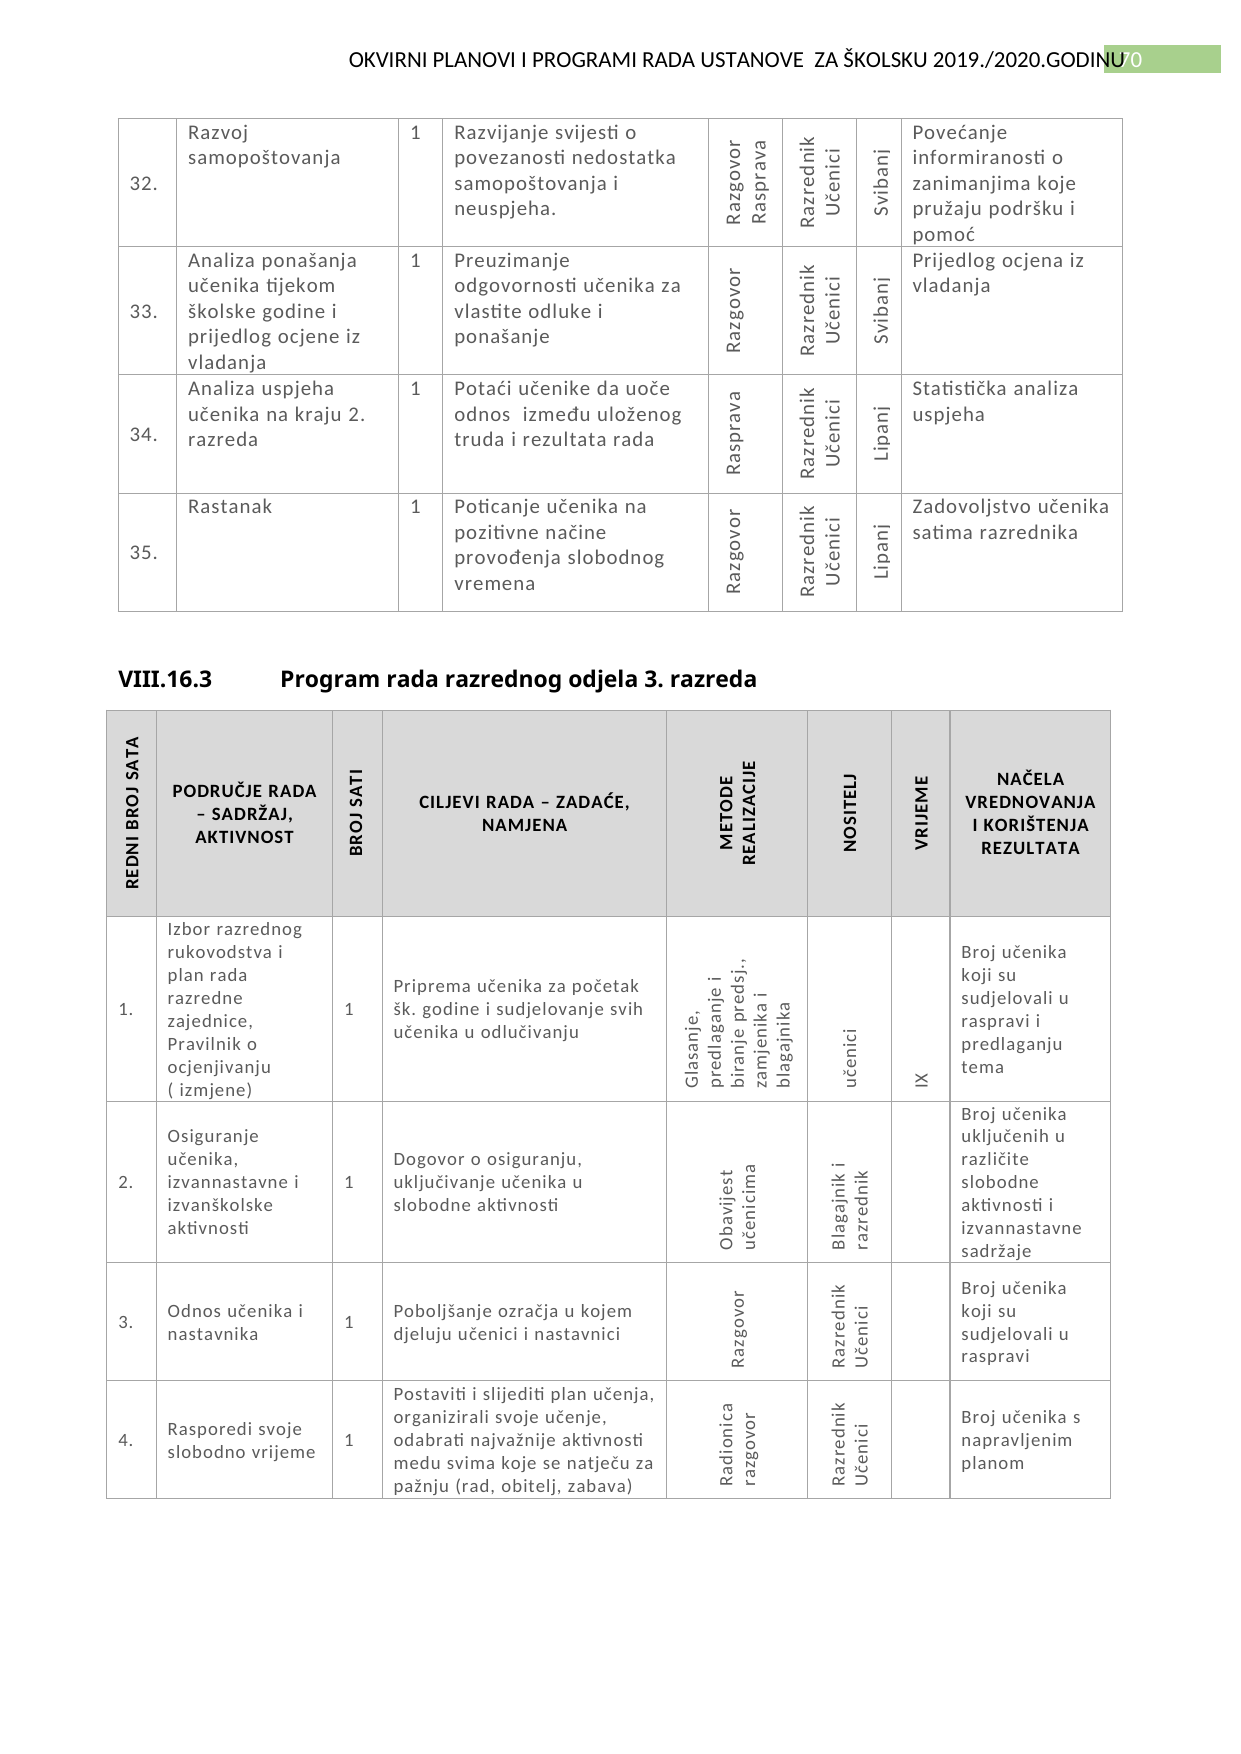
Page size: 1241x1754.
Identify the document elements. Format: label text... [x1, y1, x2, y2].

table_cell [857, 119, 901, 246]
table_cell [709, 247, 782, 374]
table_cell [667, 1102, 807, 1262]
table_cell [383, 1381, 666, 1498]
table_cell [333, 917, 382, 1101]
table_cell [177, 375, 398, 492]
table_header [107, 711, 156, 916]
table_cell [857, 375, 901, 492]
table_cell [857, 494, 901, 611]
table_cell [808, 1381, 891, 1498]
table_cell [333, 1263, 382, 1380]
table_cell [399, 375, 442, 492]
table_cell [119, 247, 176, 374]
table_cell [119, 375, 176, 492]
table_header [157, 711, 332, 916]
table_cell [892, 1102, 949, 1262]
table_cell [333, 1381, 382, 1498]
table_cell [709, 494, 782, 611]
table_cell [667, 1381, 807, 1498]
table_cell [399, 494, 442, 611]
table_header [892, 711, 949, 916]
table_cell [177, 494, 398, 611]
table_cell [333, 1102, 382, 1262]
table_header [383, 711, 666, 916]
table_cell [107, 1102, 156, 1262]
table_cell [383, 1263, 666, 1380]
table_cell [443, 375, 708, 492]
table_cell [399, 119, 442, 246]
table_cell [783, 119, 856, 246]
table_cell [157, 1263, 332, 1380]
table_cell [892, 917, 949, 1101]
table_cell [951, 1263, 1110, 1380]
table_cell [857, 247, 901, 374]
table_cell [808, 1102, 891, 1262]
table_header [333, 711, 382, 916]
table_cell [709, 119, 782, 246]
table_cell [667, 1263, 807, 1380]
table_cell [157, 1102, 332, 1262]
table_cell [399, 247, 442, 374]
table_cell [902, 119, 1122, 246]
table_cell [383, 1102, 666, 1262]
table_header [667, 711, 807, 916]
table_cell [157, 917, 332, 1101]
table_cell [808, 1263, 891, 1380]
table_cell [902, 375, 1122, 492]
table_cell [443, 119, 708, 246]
subtitle Program rada razrednog odjela 3. razreda [118, 663, 1122, 694]
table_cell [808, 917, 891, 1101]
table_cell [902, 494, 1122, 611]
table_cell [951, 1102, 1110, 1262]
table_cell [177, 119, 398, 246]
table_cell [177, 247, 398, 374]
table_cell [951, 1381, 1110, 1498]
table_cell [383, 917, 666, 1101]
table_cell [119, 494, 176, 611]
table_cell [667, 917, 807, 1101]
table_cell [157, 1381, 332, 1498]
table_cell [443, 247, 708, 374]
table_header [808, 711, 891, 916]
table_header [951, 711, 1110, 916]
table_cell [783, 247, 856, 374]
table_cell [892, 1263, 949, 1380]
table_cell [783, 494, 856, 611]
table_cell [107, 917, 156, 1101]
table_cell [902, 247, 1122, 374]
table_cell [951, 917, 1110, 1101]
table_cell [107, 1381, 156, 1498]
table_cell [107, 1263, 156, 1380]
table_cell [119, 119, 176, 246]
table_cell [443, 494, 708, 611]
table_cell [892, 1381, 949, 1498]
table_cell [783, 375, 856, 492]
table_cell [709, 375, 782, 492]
